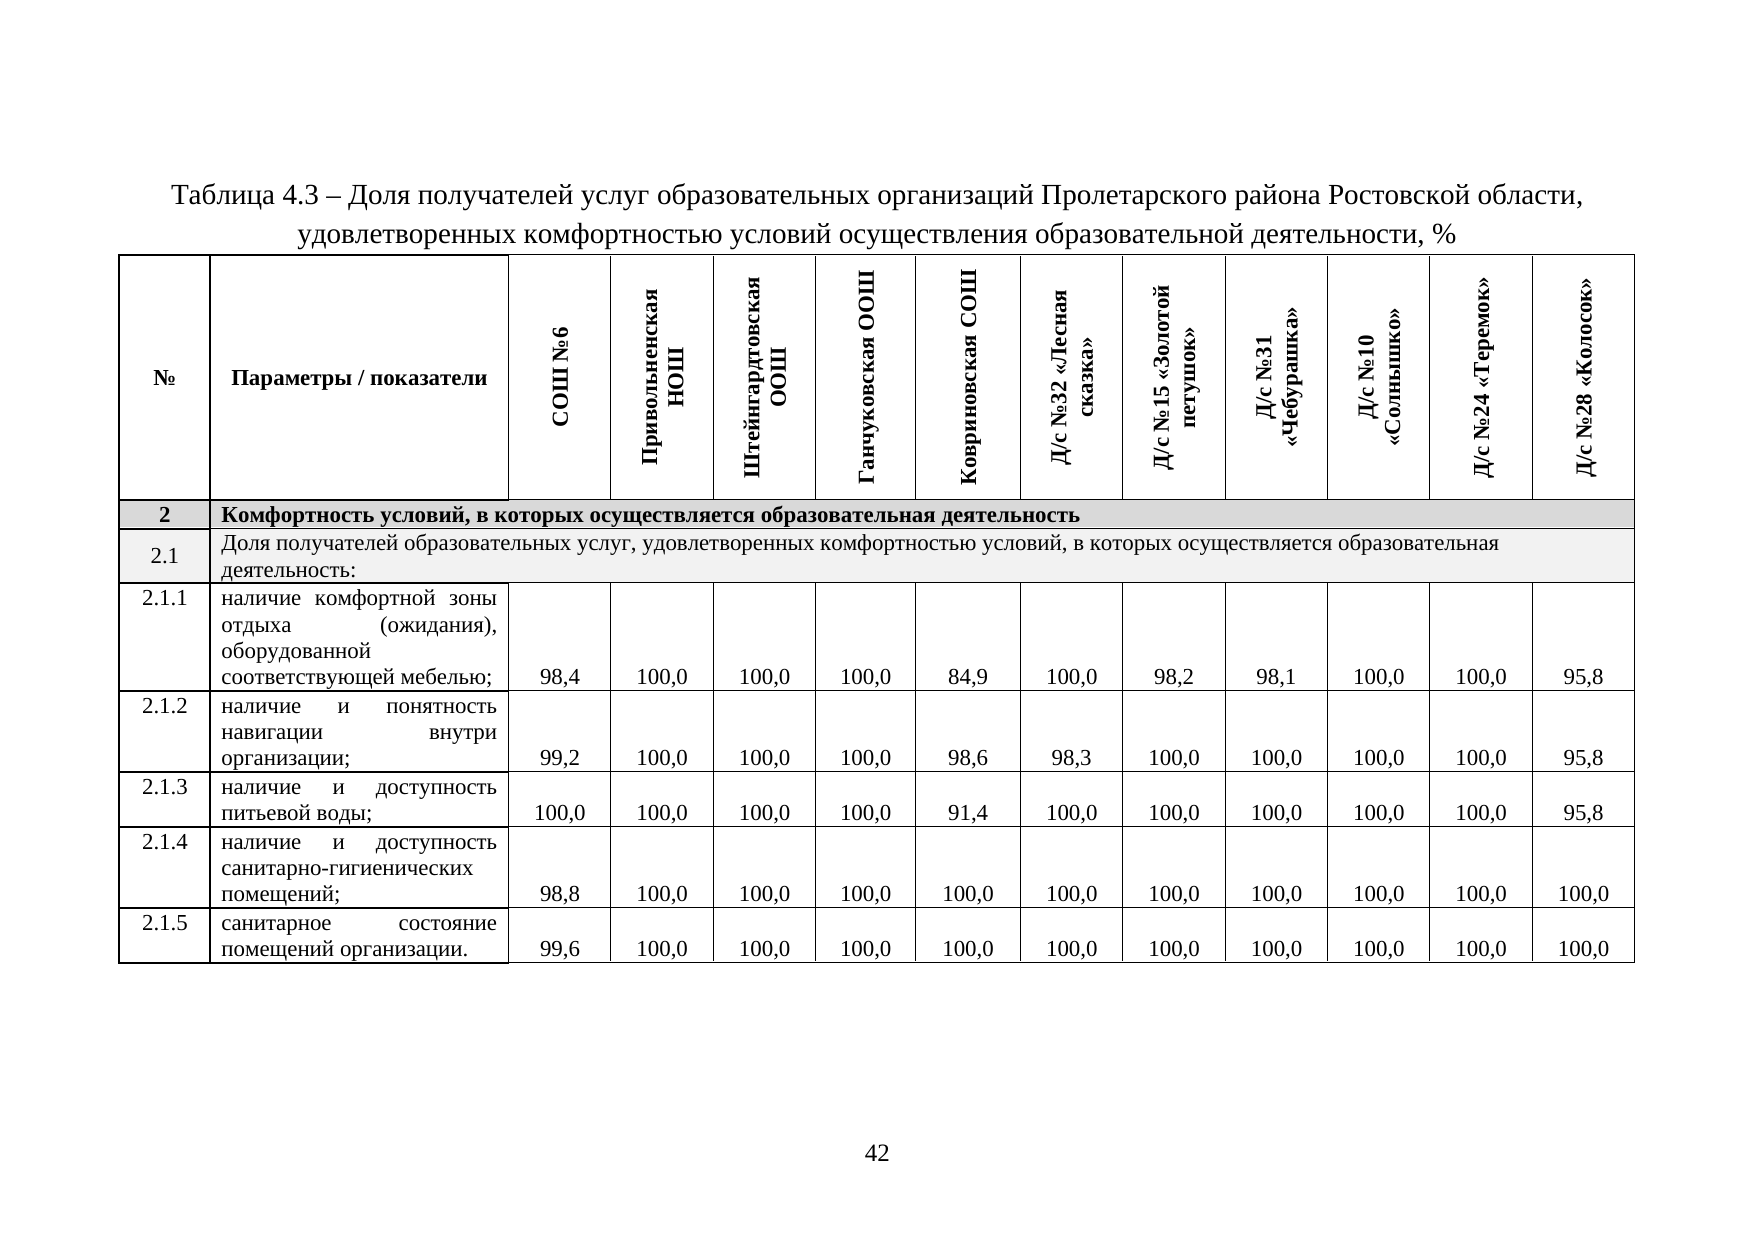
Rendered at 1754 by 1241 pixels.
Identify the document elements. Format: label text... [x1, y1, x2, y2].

table_cell 100,0 [1430, 827, 1532, 907]
table_cell 100,0 [1226, 691, 1327, 771]
table_header Привольненская НОШ [611, 255, 713, 499]
table_cell 100,0 [1430, 908, 1532, 962]
table_cell 100,0 [1225, 908, 1327, 962]
table_cell 100,0 [713, 908, 816, 962]
table_cell 100,0 [1123, 908, 1225, 962]
table_header Штейнгардтовская ООШ [713, 255, 816, 499]
table_cell 100,0 [1532, 908, 1634, 962]
table_cell 100,0 [816, 908, 916, 962]
table_cell 98,4 [509, 583, 610, 690]
table_cell 95,8 [1533, 691, 1634, 771]
table_cell 100,0 [611, 772, 713, 826]
table_cell 100,0 [1328, 583, 1429, 690]
table_cell 95,8 [1533, 772, 1634, 826]
table_cell 100,0 [1430, 772, 1532, 826]
table_cell 100,0 [714, 772, 815, 826]
table_cell 84,9 [916, 583, 1020, 690]
table_cell 98,1 [1226, 583, 1327, 690]
table_cell 99,6 [509, 908, 611, 962]
table_cell 100,0 [1021, 772, 1122, 826]
table_cell наличие и понятность навигации внутри организации; [211, 692, 508, 771]
table_cell 100,0 [1430, 691, 1532, 771]
table_cell 100,0 [1328, 827, 1429, 907]
table_cell 100,0 [1123, 691, 1225, 771]
table_cell 100,0 [1020, 908, 1123, 962]
table_cell 100,0 [916, 827, 1020, 907]
table_cell 98,3 [1021, 691, 1122, 771]
table_cell наличие комфортной зоны отдыха (ожидания), оборудованной соответствующей мебелью; [211, 584, 508, 690]
table_cell 100,0 [611, 691, 713, 771]
table_cell 98,6 [916, 691, 1020, 771]
table_cell 2.1.2 [120, 692, 209, 771]
table_header Ганчуковская ООШ [816, 255, 916, 499]
table_cell 100,0 [714, 691, 815, 771]
table_cell 100,0 [816, 772, 915, 826]
table_cell 2.1.5 [120, 909, 209, 962]
table_cell 100,0 [816, 827, 915, 907]
table_header Д/с №10 «Солнышко» [1328, 255, 1430, 499]
table_cell 100,0 [509, 772, 610, 826]
text Таблица 4.3 – Доля получателей услуг образовательных организаций Пролетарского района Ростовской области, удовлетворенных комфортностью условий осуществления образовательной деятельности, % [118, 177, 1636, 249]
table_cell 2.1.1 [120, 584, 209, 690]
table_header СОШ №6 [509, 255, 611, 499]
table_cell санитарное состояние помещений организации. [211, 909, 508, 962]
table_cell 100,0 [714, 827, 815, 907]
table_cell наличие и доступность санитарно-гигиенических помещений; [211, 828, 508, 907]
table_header Ковриновская СОШ [916, 255, 1020, 499]
table_cell 100,0 [1430, 583, 1532, 690]
table_cell 2.1.3 [120, 773, 209, 826]
table_cell 100,0 [611, 827, 713, 907]
table_cell 100,0 [714, 583, 815, 690]
table_cell 100,0 [1328, 908, 1430, 962]
table_cell 95,8 [1533, 583, 1634, 690]
table_cell 100,0 [1328, 691, 1429, 771]
table_cell 2.1 [120, 530, 209, 582]
table_cell 100,0 [1021, 827, 1122, 907]
table_cell 100,0 [1328, 772, 1429, 826]
table_cell Доля получателей образовательных услуг, удовлетворенных комфортностью условий, в которых осуществляется образовательная деятельность: [211, 529, 1634, 582]
table_cell 100,0 [816, 691, 915, 771]
table_cell 2 [120, 501, 209, 527]
table_cell 100,0 [611, 908, 713, 962]
table_header Параметры / показатели [211, 256, 508, 499]
table_cell наличие и доступность питьевой воды; [211, 773, 508, 826]
table_cell 100,0 [916, 908, 1020, 962]
table_header Д/с №32 «Лесная сказка» [1020, 255, 1123, 499]
table_header Д/с №15 «Золотой петушок» [1123, 255, 1225, 499]
table_header Д/с №24 «Теремок» [1430, 255, 1532, 499]
table_cell 100,0 [1123, 827, 1225, 907]
table_cell 98,2 [1123, 583, 1225, 690]
table_cell 91,4 [916, 772, 1020, 826]
table_cell 100,0 [1226, 772, 1327, 826]
table_cell 100,0 [1123, 772, 1225, 826]
table_cell 2.1.4 [120, 828, 209, 907]
table_cell 100,0 [1021, 583, 1122, 690]
table_header Д/с №28 «Колосок» [1532, 255, 1634, 499]
table_header Д/с №31 «Чебурашка» [1225, 255, 1327, 499]
table_header № [120, 256, 209, 499]
table_cell 100,0 [816, 583, 915, 690]
table_cell Комфортность условий, в которых осуществляется образовательная деятельность [211, 500, 1634, 527]
table_cell 98,8 [509, 827, 610, 907]
table_cell 99,2 [509, 691, 610, 771]
table_cell 100,0 [1533, 827, 1634, 907]
table_cell 100,0 [1226, 827, 1327, 907]
table_cell 100,0 [611, 583, 713, 690]
